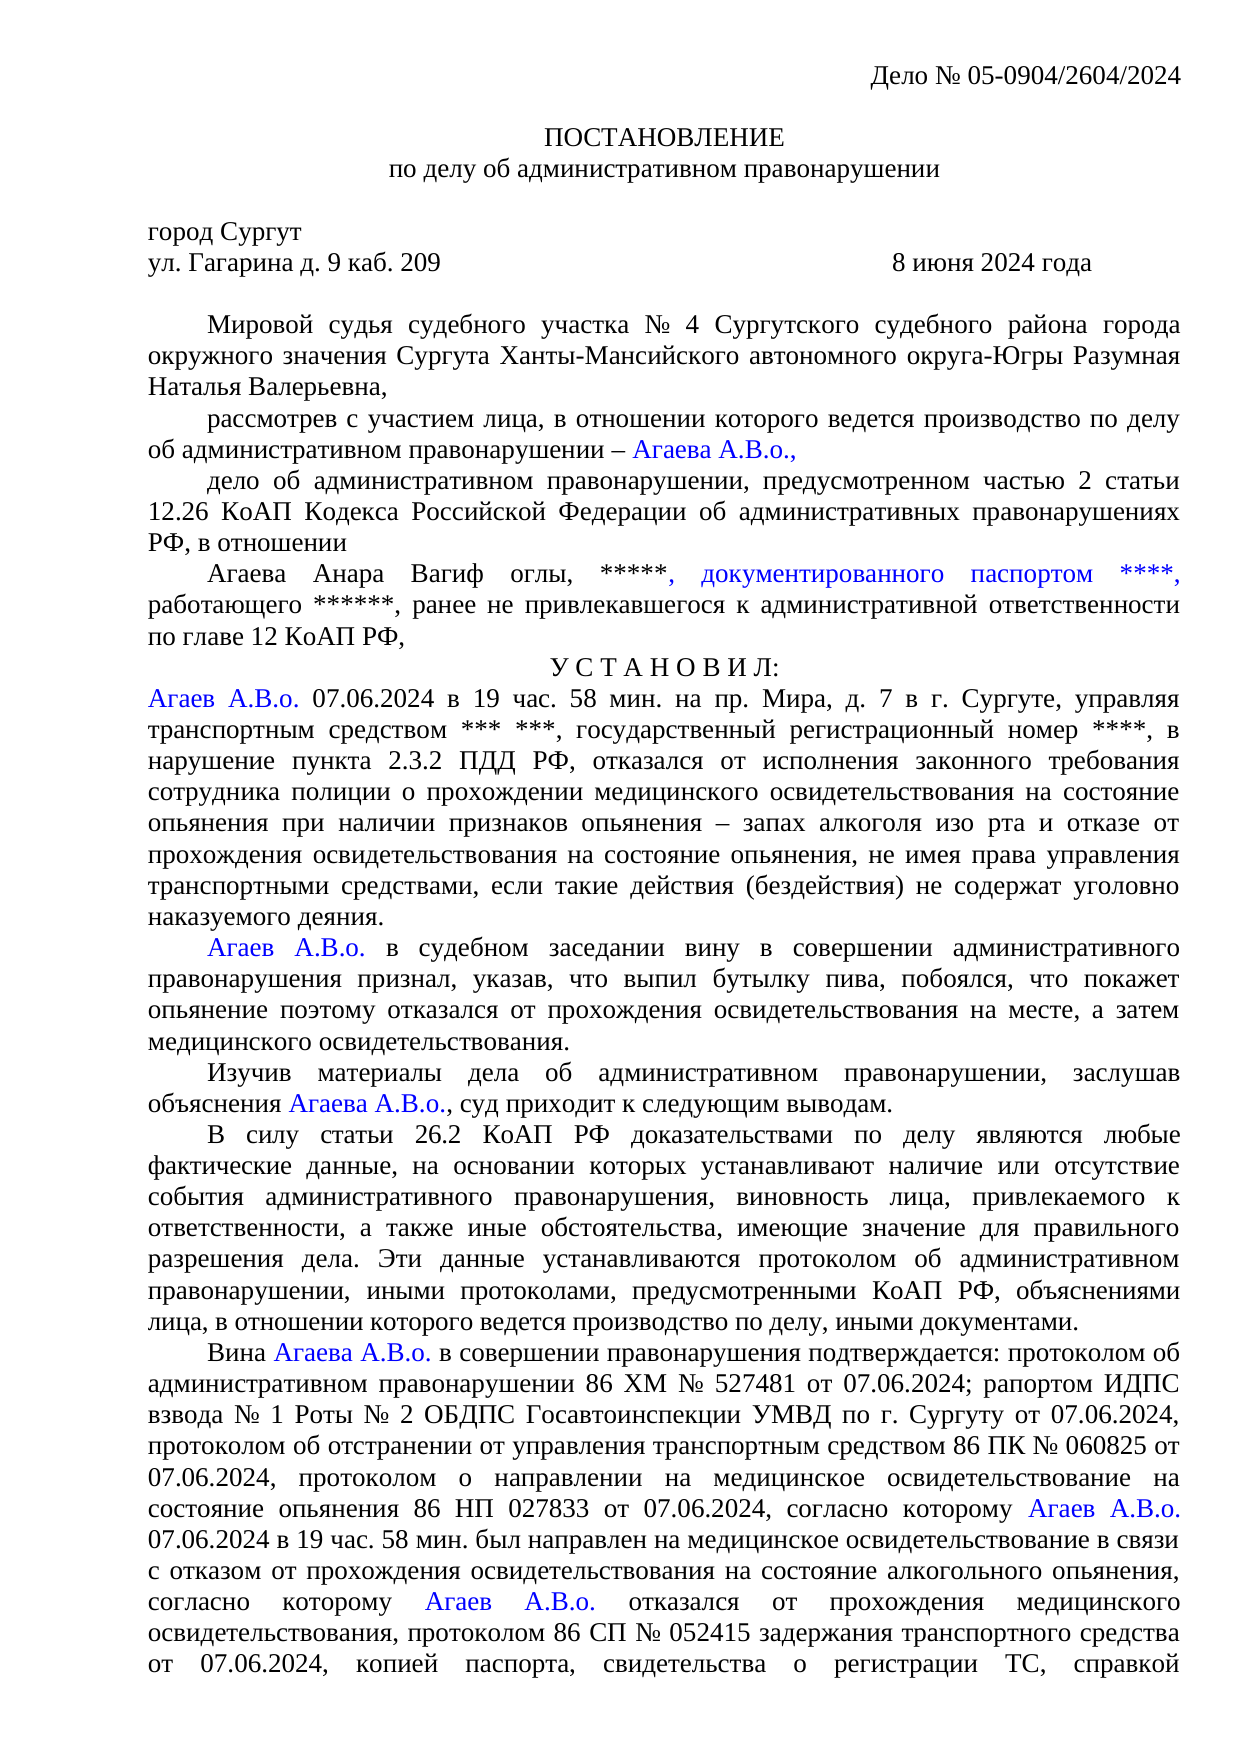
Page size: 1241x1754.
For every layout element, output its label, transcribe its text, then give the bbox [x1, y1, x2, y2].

text Мировой судья судебного участка № 4 Сургутского судебного района города окружного значения Сургута Ханты-Мансийского автономного округа-Югры Разумная Наталья Валерьевна, [148, 308, 1181, 402]
text Агаев А.В.о. 07.06.2024 в 19 час. 58 мин. на пр. Мира, д. 7 в г. Сургуте, управляя транспортным средством *** ***, государственный регистрационный номер ****, в нарушение пункта 2.3.2 ПДД РФ, отказался от исполнения законного требования сотрудника полиции о прохождении медицинского освидетельствования на состояние опьянения при наличии признаков опьянения – запах алкоголя изо рта и отказе от прохождения освидетельствования на состояние опьянения, не имея права управления транспортными средствами, если такие действия (бездействия) не содержат уголовно наказуемого деяния. [148, 682, 1181, 931]
text рассмотрев с участием лица, в отношении которого ведется производство по делу об административном правонарушении – Агаева А.В.о., [148, 402, 1181, 464]
text Агаева Анара Вагиф оглы, *****, документированного паспортом ****, работающего ******, ранее не привлекавшегося к административной ответственности по главе 12 КоАП РФ, [148, 557, 1181, 651]
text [148, 1336, 1181, 1679]
text Дело № 05-0904/2604/2024 [148, 59, 1181, 90]
text город Сургут [148, 215, 1181, 246]
text Изучив материалы дела об административном правонарушении, заслушав объяснения Агаева А.В.о., суд приходит к следующим выводам. [148, 1056, 1181, 1118]
text ПОСТАНОВЛЕНИЕ [148, 121, 1181, 152]
text Агаев А.В.о. в судебном заседании вину в совершении административного правонарушения признал, указав, что выпил бутылку пива, побоялся, что покажет опьянение поэтому отказался от прохождения освидетельствования на месте, а затем медицинского освидетельствования. [148, 931, 1181, 1056]
text ул. Гагарина д. 9 каб. 209 8 июня 2024 года [148, 246, 1181, 277]
text В силу статьи 26.2 КоАП РФ доказательствами по делу являются любые фактические данные, на основании которых устанавливают наличие или отсутствие события административного правонарушения, виновность лица, привлекаемого к ответственности, а также иные обстоятельства, имеющие значение для правильного разрешения дела. Эти данные устанавливаются протоколом об административном правонарушении, иными протоколами, предусмотренными КоАП РФ, объяснениями лица, в отношении которого ведется производство по делу, иными документами. [148, 1118, 1181, 1336]
text по делу об административном правонарушении [148, 152, 1181, 184]
text У С Т А Н О В И Л: [148, 651, 1181, 682]
text дело об административном правонарушении, предусмотренном частью 2 статьи 12.26 КоАП Кодекса Российской Федерации об административных правонарушениях РФ, в отношении [148, 464, 1181, 557]
